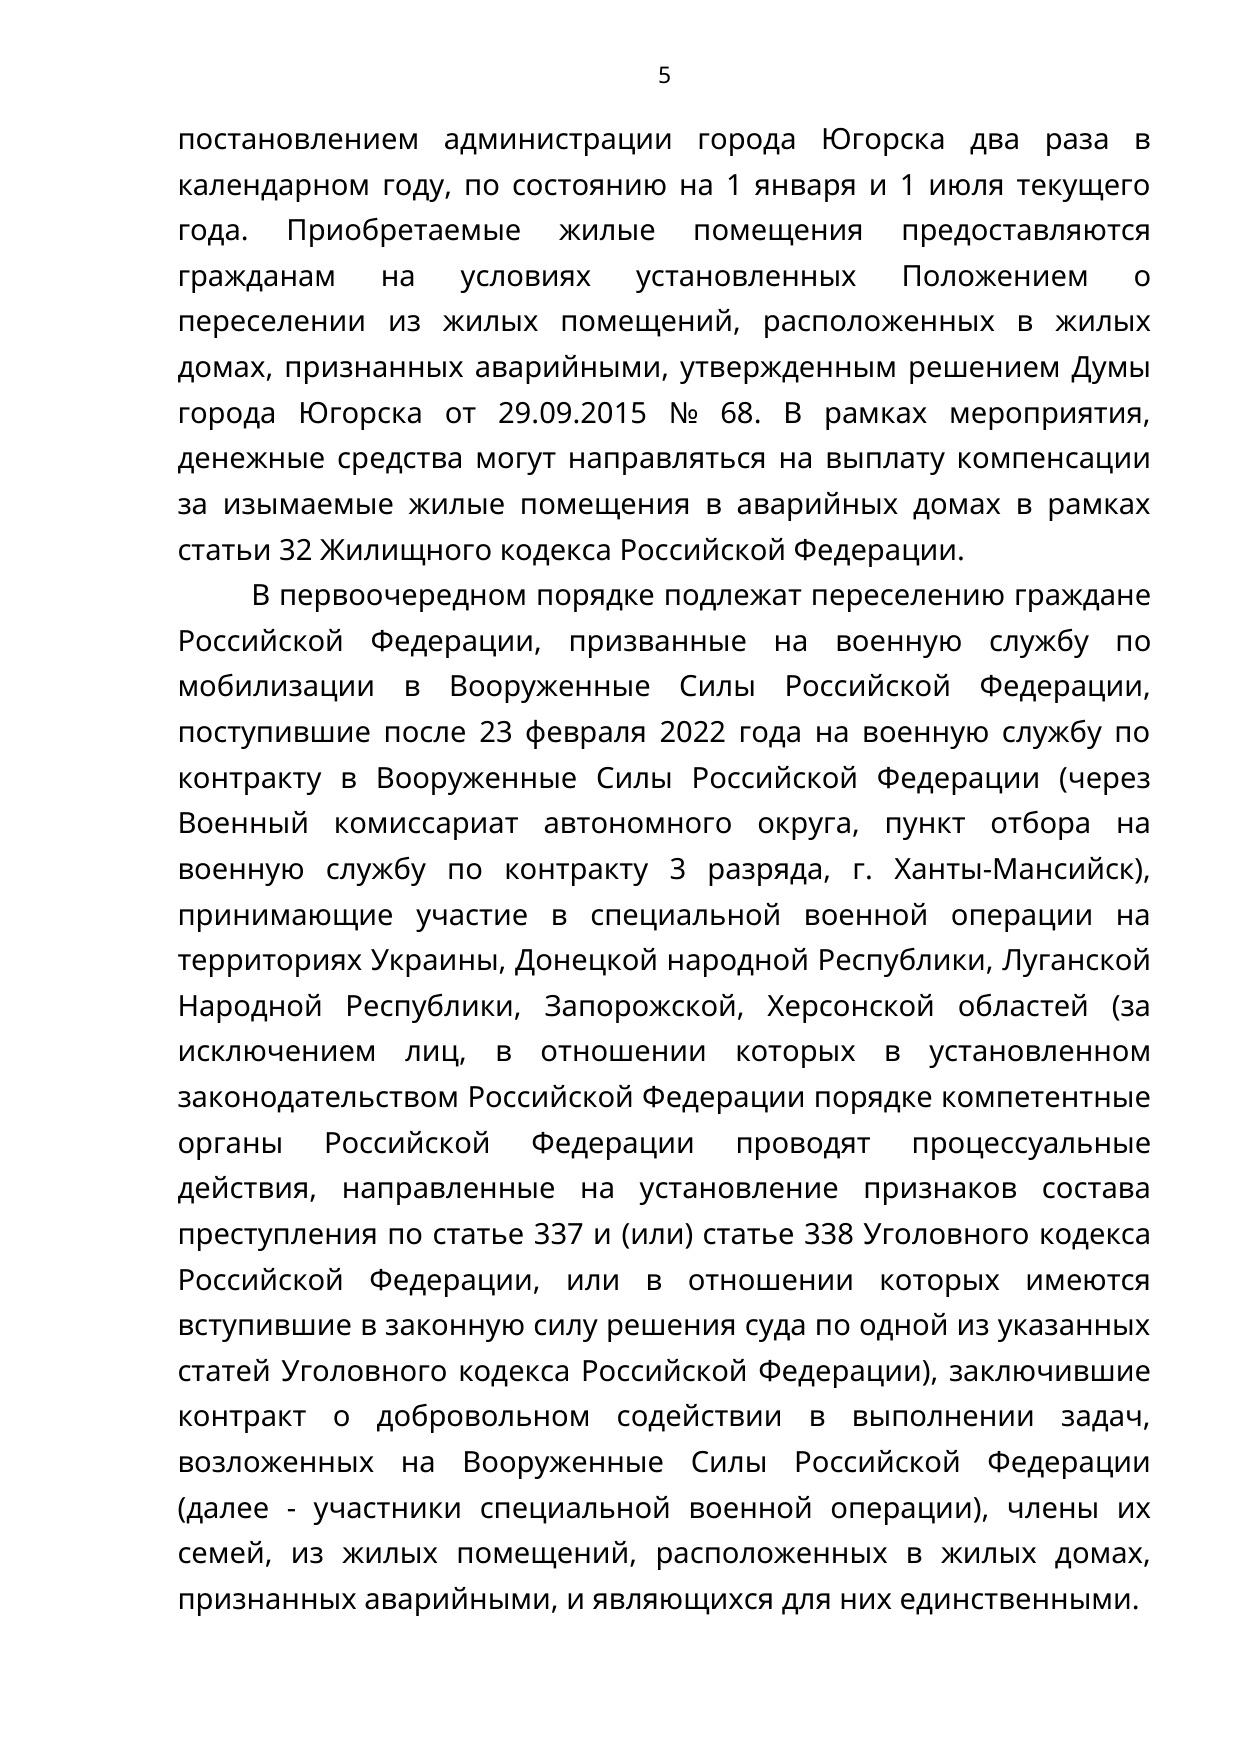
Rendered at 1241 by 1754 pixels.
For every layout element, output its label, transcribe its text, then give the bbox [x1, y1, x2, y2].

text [177, 118, 1152, 568]
text В первоочередном порядке подлежат переселению граждане Российской Федерации, призванные на военную службу по мобилизации в Вооруженные Силы Российской Федерации, поступившие после 23 февраля 2022 года на военную службу по контракту в Вооруженные Силы Российской Федерации (через Военный комиссариат автономного округа, пункт отбора на военную службу по контракту 3 разряда, г. Ханты-Мансийск), принимающие участие в специальной военной операции на территориях Украины, Донецкой народной Республики, Луганской Народной Республики, Запорожской, Херсонской областей (за исключением лиц, в отношении которых в установленном законодательством Российской Федерации порядке компетентные органы Российской Федерации проводят процессуальные действия, направленные на установление признаков состава преступления по статье 337 и (или) статье 338 Уголовного кодекса Российской Федерации, или в отношении которых имеются вступившие в законную силу решения суда по одной из указанных статей Уголовного кодекса Российской Федерации), заключившие контракт о добровольном содействии в выполнении задач, возложенных на Вооруженные Силы Российской Федерации (далее - участники специальной военной операции), члены их семей, из жилых помещений, расположенных в жилых домах, признанных аварийными, и являющихся для них единственными. [177, 574, 1152, 1618]
